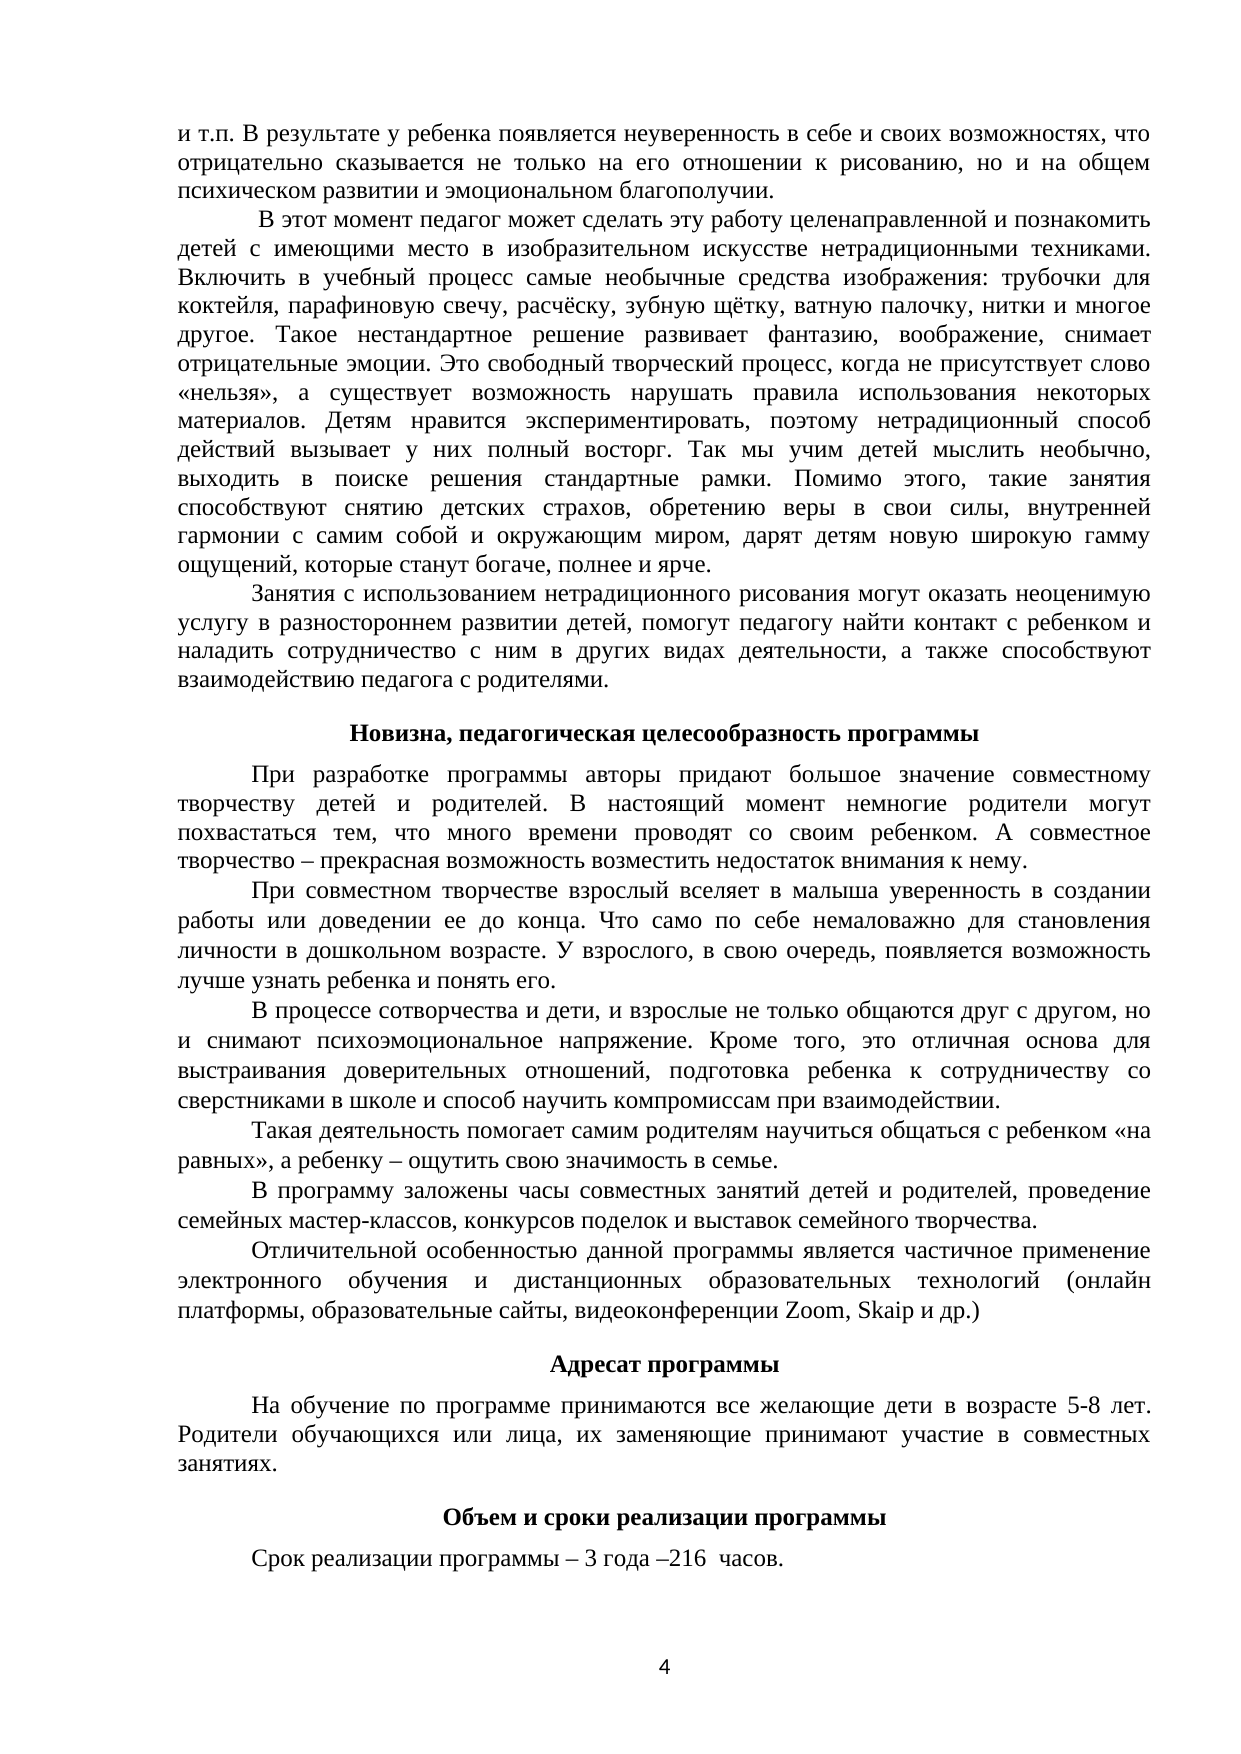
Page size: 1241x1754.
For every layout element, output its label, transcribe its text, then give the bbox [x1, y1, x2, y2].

text Такая деятельность помогает самим родителям научиться общаться с ребенком «на равных», а ребенку – ощутить свою значимость в семье. [177, 1114, 1152, 1174]
text Срок реализации программы – 3 года –216 часов. [177, 1543, 1152, 1572]
text На обучение по программе принимаются все желающие дети в возрасте 5-8 лет. Родители обучающихся или лица, их заменяющие принимают участие в совместных занятиях. [177, 1391, 1152, 1477]
text Адресат программы [177, 1349, 1152, 1378]
text В программу заложены часы совместных занятий детей и родителей, проведение семейных мастер-классов, конкурсов поделок и выставок семейного творчества. [177, 1174, 1152, 1234]
text В процессе сотворчества и дети, и взрослые не только общаются друг с другом, но и снимают психоэмоциональное напряжение. Кроме того, это отличная основа для выстраивания доверительных отношений, подготовка ребенка к сотрудничеству со сверстниками в школе и способ научить компромиссам при взаимодействии. [177, 994, 1152, 1114]
text При совместном творчестве взрослый вселяет в малыша уверенность в создании работы или доведении ее до конца. Что само по себе немаловажно для становления личности в дошкольном возрасте. У взрослого, в свою очередь, появляется возможность лучше узнать ребенка и понять его. [177, 874, 1152, 994]
text В этот момент педагог может сделать эту работу целенаправленной и познакомить детей с имеющими место в изобразительном искусстве нетрадиционными техниками. Включить в учебный процесс самые необычные средства изображения: трубочки для коктейля, парафиновую свечу, расчёску, зубную щётку, ватную палочку, нитки и многое другое. Такое нестандартное решение развивает фантазию, воображение, снимает отрицательные эмоции. Это свободный творческий процесс, когда не присутствует слово «нельзя», а существует возможность нарушать правила использования некоторых материалов. Детям нравится экспериментировать, поэтому нетрадиционный способ действий вызывает у них полный восторг. Так мы учим детей мыслить необычно, выходить в поиске решения стандартные рамки. Помимо этого, такие занятия способствуют снятию детских страхов, обретению веры в свои силы, внутренней гармонии с самим собой и окружающим миром, дарят детям новую широкую гамму ощущений, которые станут богаче, полнее и ярче. [177, 204, 1152, 578]
text При разработке программы авторы придают большое значение совместному творчеству детей и родителей. В настоящий момент немногие родители могут похвастаться тем, что много времени проводят со своим ребенком. А совместное творчество – прекрасная возможность возместить недостаток внимания к нему. [177, 759, 1152, 874]
text Занятия с использованием нетрадиционного рисования могут оказать неоценимую услугу в разностороннем развитии детей, помогут педагогу найти контакт с ребенком и наладить сотрудничество с ним в других видах деятельности, а также способствуют взаимодействию педагога с родителями. [177, 578, 1152, 693]
text Отличительной особенностью данной программы является частичное применение электронного обучения и дистанционных образовательных технологий (онлайн платформы, образовательные сайты, видеоконференции Zoom, Skaip и др.) [177, 1234, 1152, 1324]
text Новизна, педагогическая целесообразность программы [177, 718, 1152, 747]
text Объем и сроки реализации программы [177, 1502, 1152, 1531]
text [177, 118, 1152, 204]
